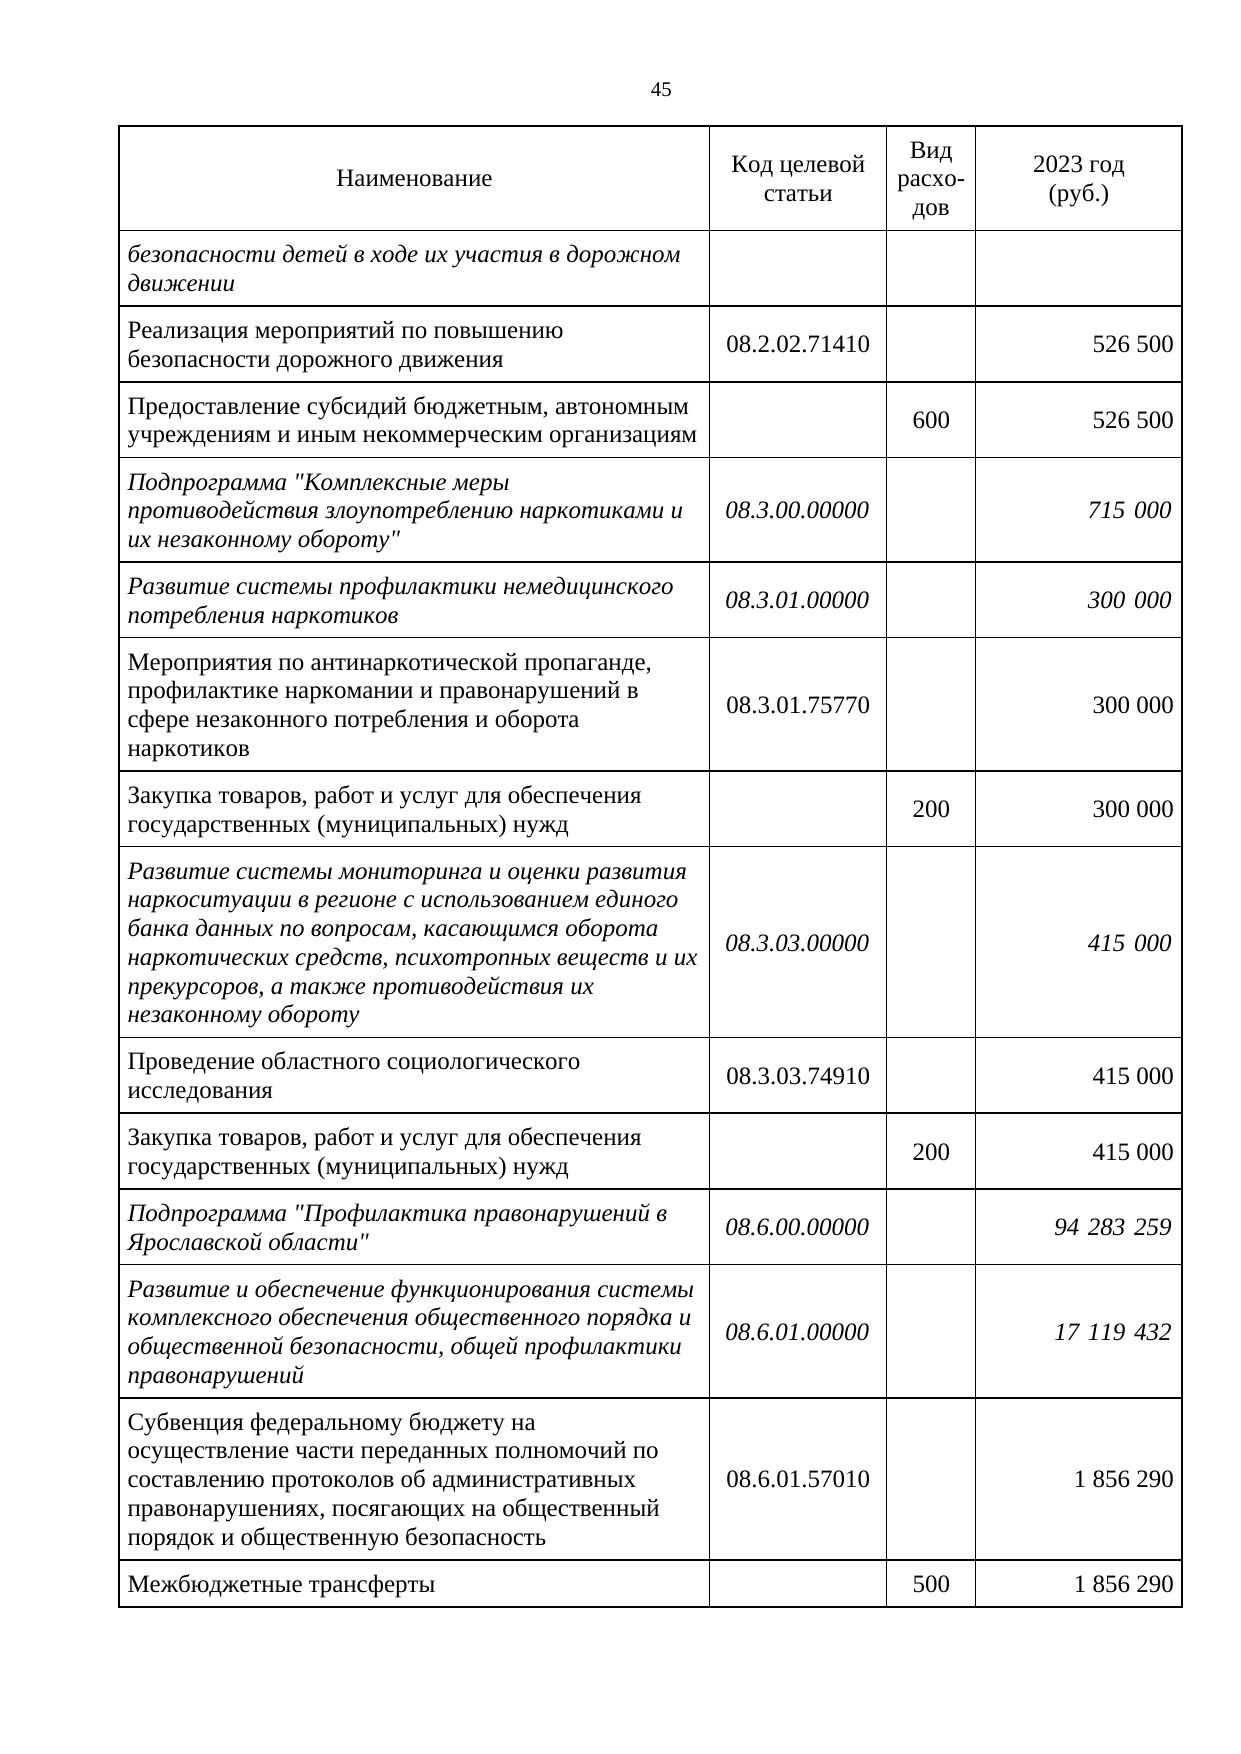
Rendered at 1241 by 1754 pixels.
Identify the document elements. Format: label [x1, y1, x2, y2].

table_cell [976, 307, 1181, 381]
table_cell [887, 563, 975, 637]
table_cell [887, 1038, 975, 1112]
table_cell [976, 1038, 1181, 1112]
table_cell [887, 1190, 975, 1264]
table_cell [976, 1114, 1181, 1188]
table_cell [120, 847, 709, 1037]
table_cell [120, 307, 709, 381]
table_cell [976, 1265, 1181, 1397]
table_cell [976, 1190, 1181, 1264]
table_header [976, 127, 1181, 229]
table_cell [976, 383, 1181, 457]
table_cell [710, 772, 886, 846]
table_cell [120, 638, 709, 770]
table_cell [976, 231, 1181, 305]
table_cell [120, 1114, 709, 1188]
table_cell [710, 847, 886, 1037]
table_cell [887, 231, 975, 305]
table_header [710, 127, 886, 229]
table_header [887, 127, 975, 229]
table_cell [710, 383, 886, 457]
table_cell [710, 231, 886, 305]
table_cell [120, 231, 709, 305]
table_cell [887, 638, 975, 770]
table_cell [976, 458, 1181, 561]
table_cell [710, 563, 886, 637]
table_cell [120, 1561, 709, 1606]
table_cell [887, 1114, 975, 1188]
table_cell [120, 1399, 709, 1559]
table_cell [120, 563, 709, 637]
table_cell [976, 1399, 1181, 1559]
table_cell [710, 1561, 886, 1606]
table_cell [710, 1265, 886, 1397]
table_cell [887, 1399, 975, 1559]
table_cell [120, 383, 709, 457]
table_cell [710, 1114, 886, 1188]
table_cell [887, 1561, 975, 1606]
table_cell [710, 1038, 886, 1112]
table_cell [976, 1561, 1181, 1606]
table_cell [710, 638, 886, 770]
table_header [120, 127, 709, 229]
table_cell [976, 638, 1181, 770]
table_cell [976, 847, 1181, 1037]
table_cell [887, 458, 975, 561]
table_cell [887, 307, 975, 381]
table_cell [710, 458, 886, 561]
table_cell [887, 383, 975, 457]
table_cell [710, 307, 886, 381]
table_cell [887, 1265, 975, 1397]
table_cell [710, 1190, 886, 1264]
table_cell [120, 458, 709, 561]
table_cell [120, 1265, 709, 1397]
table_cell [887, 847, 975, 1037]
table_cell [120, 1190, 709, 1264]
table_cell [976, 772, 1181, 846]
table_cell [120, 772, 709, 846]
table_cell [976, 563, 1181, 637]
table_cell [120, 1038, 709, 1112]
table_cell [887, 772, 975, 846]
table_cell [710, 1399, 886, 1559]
